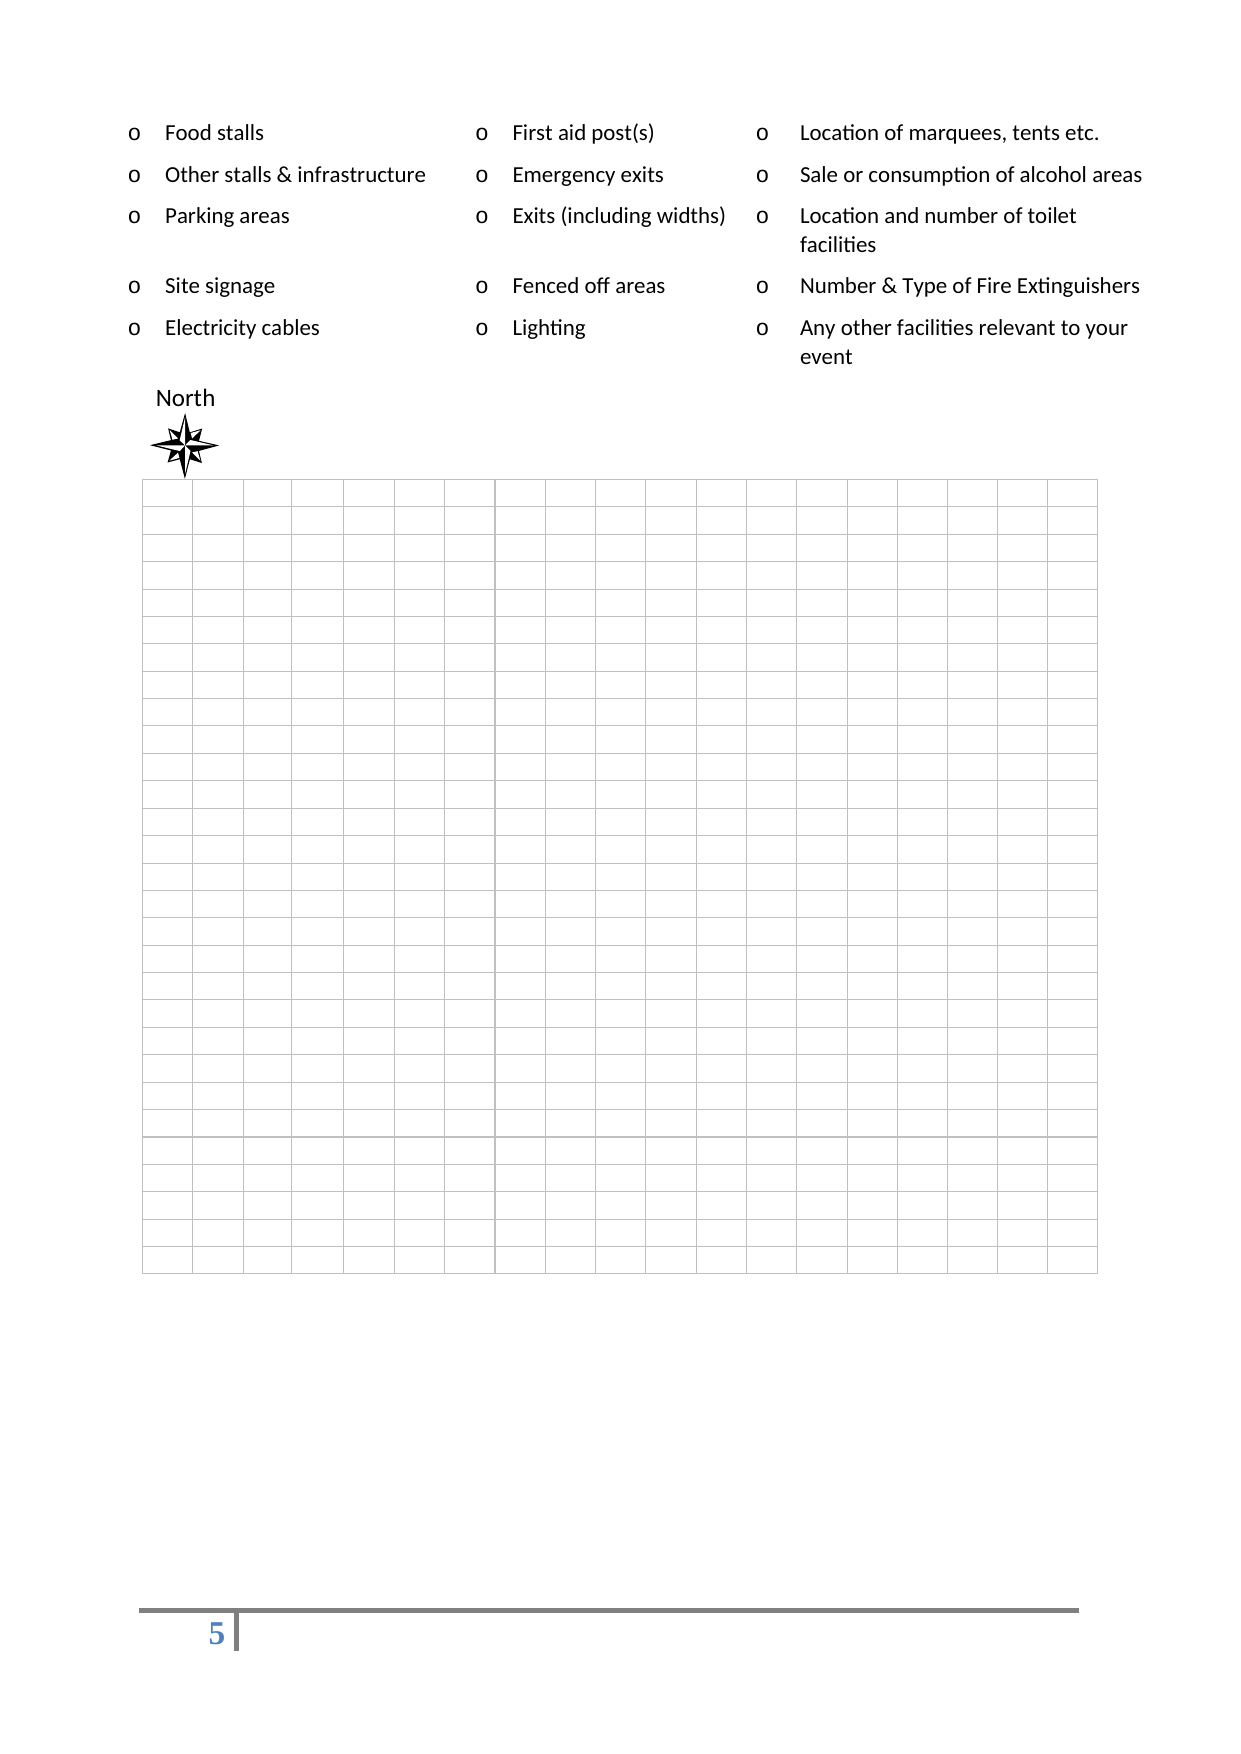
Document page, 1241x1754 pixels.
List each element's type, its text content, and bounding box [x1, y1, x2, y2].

table_cell [244, 946, 291, 972]
table_cell [747, 644, 796, 671]
table_cell [948, 535, 997, 561]
table_cell [998, 864, 1047, 890]
table_cell [797, 891, 847, 917]
table_cell [546, 562, 595, 588]
table_cell [848, 644, 897, 671]
table_header [998, 480, 1047, 506]
table_cell [395, 507, 444, 534]
table_cell [395, 809, 444, 835]
table_cell [898, 1247, 947, 1273]
table_cell [546, 836, 595, 862]
table_cell [546, 699, 595, 725]
table_cell [143, 1110, 192, 1136]
table_cell [898, 617, 947, 643]
table_cell [292, 973, 343, 999]
table_header [496, 480, 545, 506]
table_cell [898, 699, 947, 725]
table_header [697, 480, 746, 506]
table_cell [646, 1110, 696, 1136]
table_cell [646, 1000, 696, 1027]
table_cell [747, 672, 796, 698]
table_cell [496, 1110, 545, 1136]
table_cell [697, 726, 746, 753]
table_cell [143, 1055, 192, 1082]
table_cell [546, 1028, 595, 1054]
table_cell [395, 864, 444, 890]
table_cell [898, 562, 947, 588]
table_cell [143, 1083, 192, 1109]
table_cell [1048, 699, 1097, 725]
table_cell [244, 1110, 291, 1136]
table_cell [998, 1028, 1047, 1054]
table_cell [395, 726, 444, 753]
table_cell [395, 1083, 444, 1109]
table_cell [697, 1083, 746, 1109]
table_cell [898, 809, 947, 835]
table_cell [998, 946, 1047, 972]
table_cell [445, 754, 494, 780]
table_cell [596, 1247, 645, 1273]
table_cell [496, 781, 545, 808]
table_cell [546, 809, 595, 835]
table_cell [1048, 1110, 1097, 1136]
table_cell [898, 1055, 947, 1082]
table_cell [143, 836, 192, 862]
table_cell [344, 590, 394, 616]
table_cell [445, 809, 494, 835]
table_cell [445, 891, 494, 917]
table_cell [797, 1110, 847, 1136]
table_cell [344, 836, 394, 862]
table_cell [848, 973, 897, 999]
table_cell [143, 1220, 192, 1246]
table_cell Location of marquees, tents etc. [741, 118, 1154, 160]
table_cell [797, 535, 847, 561]
table_cell [646, 754, 696, 780]
table_cell [445, 1028, 494, 1054]
table_header [747, 480, 796, 506]
table_cell [848, 1028, 897, 1054]
table_cell [445, 973, 494, 999]
table_cell [596, 918, 645, 944]
table_cell [244, 1028, 291, 1054]
table_cell [797, 726, 847, 753]
table_cell [898, 1000, 947, 1027]
table_cell [344, 535, 394, 561]
table_cell [244, 726, 291, 753]
table_cell [646, 507, 696, 534]
table_cell [1048, 1247, 1097, 1273]
table_cell [848, 672, 897, 698]
table_cell [292, 754, 343, 780]
table_cell [193, 973, 243, 999]
table_cell [143, 781, 192, 808]
table_cell [244, 809, 291, 835]
table_cell [143, 946, 192, 972]
table_cell [948, 590, 997, 616]
table_cell [395, 562, 444, 588]
table_cell [797, 1083, 847, 1109]
table_cell [848, 754, 897, 780]
table_cell [496, 562, 545, 588]
table_cell [848, 1165, 897, 1191]
table_cell [143, 562, 192, 588]
table_cell [496, 617, 545, 643]
table_cell [193, 617, 243, 643]
table_cell [193, 590, 243, 616]
table_cell [1048, 535, 1097, 561]
table_cell [143, 726, 192, 753]
table_cell [1048, 1220, 1097, 1246]
table_cell [797, 918, 847, 944]
table_header [797, 480, 847, 506]
table_cell [292, 1055, 343, 1082]
table_header [1048, 480, 1097, 506]
table_cell [697, 781, 746, 808]
table_cell [244, 1138, 291, 1164]
table_cell [596, 1028, 645, 1054]
table_cell [445, 864, 494, 890]
table_cell [596, 864, 645, 890]
table_cell [646, 1138, 696, 1164]
table_cell [646, 836, 696, 862]
table_cell [646, 1192, 696, 1218]
table_cell [948, 754, 997, 780]
table_cell [395, 699, 444, 725]
table_cell [596, 973, 645, 999]
table_cell [948, 726, 997, 753]
table_cell [344, 1110, 394, 1136]
table_cell [747, 1220, 796, 1246]
table_cell [596, 726, 645, 753]
table_cell [546, 535, 595, 561]
table_cell [1048, 1083, 1097, 1109]
table_cell [1048, 891, 1097, 917]
table_cell [646, 1083, 696, 1109]
table_cell [697, 1028, 746, 1054]
table_cell [1048, 1028, 1097, 1054]
table_cell [143, 809, 192, 835]
table_cell [244, 617, 291, 643]
table_cell [193, 891, 243, 917]
table_cell [848, 836, 897, 862]
table_cell [797, 1220, 847, 1246]
table_cell [292, 1110, 343, 1136]
table_cell [344, 1055, 394, 1082]
table_cell [998, 617, 1047, 643]
table_cell [496, 1220, 545, 1246]
table_cell [193, 809, 243, 835]
table_cell [244, 1055, 291, 1082]
table_cell [596, 1110, 645, 1136]
table_cell [747, 754, 796, 780]
table_cell [1048, 672, 1097, 698]
table_cell [546, 1083, 595, 1109]
table_cell [747, 781, 796, 808]
table_cell [747, 1165, 796, 1191]
table_cell [646, 809, 696, 835]
table_cell [344, 699, 394, 725]
table_cell [344, 617, 394, 643]
table_cell [546, 781, 595, 808]
table_cell [747, 891, 796, 917]
table_cell Location and number of toilet facilities [741, 201, 1154, 271]
table_cell [898, 836, 947, 862]
table_cell [143, 590, 192, 616]
table_cell [797, 1055, 847, 1082]
table_cell [395, 1220, 444, 1246]
table_cell [344, 1138, 394, 1164]
table_cell [395, 1055, 444, 1082]
table_cell [546, 1000, 595, 1027]
table_cell [445, 1165, 494, 1191]
table_cell [998, 1138, 1047, 1164]
table_cell [344, 973, 394, 999]
table_header [848, 480, 897, 506]
table_cell [496, 507, 545, 534]
table_cell [898, 781, 947, 808]
table_cell [193, 1000, 243, 1027]
table_cell [344, 507, 394, 534]
table_cell [697, 562, 746, 588]
table_cell [797, 1000, 847, 1027]
table_cell [848, 809, 897, 835]
table_cell [445, 1138, 494, 1164]
table_cell [697, 1055, 746, 1082]
table_cell [697, 946, 746, 972]
table_cell [848, 1192, 897, 1218]
table_cell Parking areas [79, 201, 460, 271]
table_cell [1048, 973, 1097, 999]
table_cell [848, 1220, 897, 1246]
table_cell [292, 864, 343, 890]
table_cell [292, 918, 343, 944]
table_cell [697, 507, 746, 534]
table_cell [747, 1055, 796, 1082]
table_cell [998, 672, 1047, 698]
table_cell [697, 754, 746, 780]
table_cell [344, 672, 394, 698]
table_cell [797, 836, 847, 862]
table_cell [546, 726, 595, 753]
table_cell [546, 1247, 595, 1273]
table_cell [244, 562, 291, 588]
table_cell [445, 1247, 494, 1273]
table_cell [797, 590, 847, 616]
table_cell [546, 1138, 595, 1164]
table_cell [546, 1110, 595, 1136]
table_cell [445, 836, 494, 862]
table_cell [797, 809, 847, 835]
table_cell [948, 864, 997, 890]
table_cell [395, 1000, 444, 1027]
table_cell [193, 864, 243, 890]
table_cell [848, 590, 897, 616]
table_cell [292, 672, 343, 698]
table_cell [1048, 726, 1097, 753]
table_cell [344, 809, 394, 835]
table_cell [646, 1247, 696, 1273]
table_cell [496, 1165, 545, 1191]
table_cell [244, 891, 291, 917]
table_cell [998, 562, 1047, 588]
table_cell [747, 1000, 796, 1027]
table_cell [344, 1247, 394, 1273]
table_cell [395, 754, 444, 780]
table_cell [292, 617, 343, 643]
table_cell [697, 699, 746, 725]
table_cell [596, 1192, 645, 1218]
table_cell [646, 891, 696, 917]
table_cell Food stalls [79, 118, 460, 160]
table_cell [898, 973, 947, 999]
table_cell [395, 644, 444, 671]
table_cell [193, 507, 243, 534]
table_cell [898, 1083, 947, 1109]
table_cell [546, 1192, 595, 1218]
table_cell [697, 809, 746, 835]
table_cell [948, 946, 997, 972]
table_cell [395, 918, 444, 944]
table_cell [546, 644, 595, 671]
table_cell [697, 1165, 746, 1191]
table_cell [193, 672, 243, 698]
table_cell [1048, 1192, 1097, 1218]
table_cell [193, 781, 243, 808]
table_cell [292, 836, 343, 862]
table_cell [395, 973, 444, 999]
table_cell [596, 1000, 645, 1027]
table_cell [898, 644, 947, 671]
table_cell [747, 1083, 796, 1109]
table_cell [898, 754, 947, 780]
table_cell [292, 590, 343, 616]
table_header [898, 480, 947, 506]
table_cell [143, 891, 192, 917]
table_cell [596, 1055, 645, 1082]
table_cell [143, 1192, 192, 1218]
table_cell [496, 1055, 545, 1082]
table_cell [292, 1000, 343, 1027]
table_cell [948, 507, 997, 534]
table_cell [998, 891, 1047, 917]
table_cell [948, 644, 997, 671]
table_cell [596, 535, 645, 561]
table_cell [596, 946, 645, 972]
table_cell [848, 1000, 897, 1027]
table_cell [697, 535, 746, 561]
table_cell [797, 1028, 847, 1054]
table_cell [898, 918, 947, 944]
table_cell [143, 617, 192, 643]
table_cell [998, 644, 1047, 671]
table_cell [244, 754, 291, 780]
table_cell [496, 672, 545, 698]
table_cell [244, 1000, 291, 1027]
table_cell [292, 562, 343, 588]
table_cell [898, 590, 947, 616]
table_cell Fenced off areas [460, 271, 741, 313]
table_cell [244, 973, 291, 999]
table_cell [546, 507, 595, 534]
table_cell [646, 946, 696, 972]
table_cell [496, 535, 545, 561]
table_cell [998, 535, 1047, 561]
table_cell [546, 864, 595, 890]
table_cell [143, 535, 192, 561]
table_cell [948, 1138, 997, 1164]
table_cell [747, 1138, 796, 1164]
table_cell [797, 781, 847, 808]
table_cell [797, 1165, 847, 1191]
table_cell [797, 864, 847, 890]
table_cell [193, 1110, 243, 1136]
table_cell [697, 1220, 746, 1246]
table_cell [244, 535, 291, 561]
table_cell [948, 1000, 997, 1027]
table_header [596, 480, 645, 506]
table_cell [948, 973, 997, 999]
table_cell [998, 1083, 1047, 1109]
table_cell [998, 1220, 1047, 1246]
table_cell [496, 1192, 545, 1218]
table_cell [1048, 1138, 1097, 1164]
table_cell [797, 754, 847, 780]
table_cell [193, 1247, 243, 1273]
table_cell [747, 973, 796, 999]
table_header [344, 480, 394, 506]
table_cell [193, 726, 243, 753]
table_cell [292, 1138, 343, 1164]
table_cell [747, 535, 796, 561]
table_header [292, 480, 343, 506]
table_cell [546, 672, 595, 698]
table_cell [948, 1083, 997, 1109]
table_cell [998, 726, 1047, 753]
table_cell [292, 726, 343, 753]
table_cell [1048, 1000, 1097, 1027]
table_cell [344, 1083, 394, 1109]
table_cell [344, 644, 394, 671]
table_cell [344, 781, 394, 808]
table_cell [998, 1110, 1047, 1136]
table_cell [193, 562, 243, 588]
table_cell [395, 1165, 444, 1191]
table_cell [697, 918, 746, 944]
table_cell [998, 918, 1047, 944]
table_cell [998, 590, 1047, 616]
table_cell [496, 918, 545, 944]
table_cell [1048, 918, 1097, 944]
table_cell [445, 617, 494, 643]
table_cell [244, 1165, 291, 1191]
table_cell [395, 590, 444, 616]
table_cell [596, 1138, 645, 1164]
table_cell [747, 507, 796, 534]
table_cell [848, 864, 897, 890]
table_cell [244, 781, 291, 808]
table_cell [292, 946, 343, 972]
table_cell [292, 1028, 343, 1054]
table_cell [344, 1028, 394, 1054]
table_cell [193, 836, 243, 862]
table_cell [143, 672, 192, 698]
table_cell [1048, 617, 1097, 643]
table_cell [596, 507, 645, 534]
table_cell [596, 754, 645, 780]
table_cell [292, 1247, 343, 1273]
table_cell [697, 891, 746, 917]
table_cell [292, 1220, 343, 1246]
table_cell [948, 1055, 997, 1082]
table_cell [596, 699, 645, 725]
table_cell [747, 809, 796, 835]
table_cell [143, 699, 192, 725]
table_cell [797, 644, 847, 671]
table_cell [193, 644, 243, 671]
table_cell [496, 726, 545, 753]
table_cell [848, 617, 897, 643]
table_cell Electricity cables [79, 313, 460, 382]
table_cell [1048, 1055, 1097, 1082]
table_cell [546, 946, 595, 972]
table_cell [496, 973, 545, 999]
table_cell [496, 754, 545, 780]
table_cell [697, 672, 746, 698]
table_cell [898, 864, 947, 890]
table_cell [344, 1192, 394, 1218]
table_cell [848, 891, 897, 917]
table_cell [546, 918, 595, 944]
table_cell [1048, 836, 1097, 862]
table_cell Site signage [79, 271, 460, 313]
table_cell [646, 644, 696, 671]
table_cell [193, 535, 243, 561]
table_cell [292, 699, 343, 725]
table_header [244, 480, 291, 506]
table_cell [646, 590, 696, 616]
table_header [143, 480, 192, 506]
table_cell [998, 973, 1047, 999]
table_cell [292, 809, 343, 835]
table_cell [948, 809, 997, 835]
table_cell [998, 754, 1047, 780]
table_cell [496, 864, 545, 890]
table_cell [797, 1247, 847, 1273]
table_cell [546, 590, 595, 616]
table_cell Any other facilities relevant to your event [741, 313, 1154, 382]
table_cell [244, 836, 291, 862]
table_cell [546, 1055, 595, 1082]
table_header [646, 480, 696, 506]
table_cell [646, 726, 696, 753]
table_cell [1048, 781, 1097, 808]
table_cell [596, 891, 645, 917]
table_cell [848, 946, 897, 972]
table_cell [244, 864, 291, 890]
table_cell [344, 1220, 394, 1246]
table_cell [1048, 507, 1097, 534]
table_cell [646, 699, 696, 725]
table_cell [596, 1165, 645, 1191]
table_cell [747, 617, 796, 643]
table_cell [998, 1000, 1047, 1027]
table_cell [395, 1028, 444, 1054]
table_cell [1048, 644, 1097, 671]
table_cell [596, 781, 645, 808]
table_cell [848, 1083, 897, 1109]
table_cell [292, 1192, 343, 1218]
table_cell [646, 672, 696, 698]
table_cell [344, 1165, 394, 1191]
table_cell [344, 864, 394, 890]
table_cell [546, 1220, 595, 1246]
table_cell [193, 1055, 243, 1082]
table_cell [998, 507, 1047, 534]
table_cell [596, 672, 645, 698]
table_cell [143, 1165, 192, 1191]
table_cell [395, 891, 444, 917]
table_cell [445, 1055, 494, 1082]
table_cell [292, 1165, 343, 1191]
table_cell [445, 644, 494, 671]
table_cell [143, 973, 192, 999]
table_cell [998, 699, 1047, 725]
table_cell [193, 1138, 243, 1164]
table_cell [747, 1110, 796, 1136]
table_cell [445, 1000, 494, 1027]
table_cell [697, 1110, 746, 1136]
table_cell [496, 699, 545, 725]
table_cell [998, 1247, 1047, 1273]
table_cell [496, 590, 545, 616]
table_cell [747, 1192, 796, 1218]
table_cell [244, 644, 291, 671]
table_cell [1048, 946, 1097, 972]
table_cell [292, 644, 343, 671]
table_cell [646, 1165, 696, 1191]
table_cell [143, 644, 192, 671]
table_header [546, 480, 595, 506]
table_cell [244, 1247, 291, 1273]
table_cell [948, 1247, 997, 1273]
table_cell [244, 1083, 291, 1109]
table_cell [697, 1000, 746, 1027]
table_cell [646, 617, 696, 643]
table_cell [445, 726, 494, 753]
table_cell [697, 1138, 746, 1164]
table_header [395, 480, 444, 506]
table_cell [546, 973, 595, 999]
table_cell [848, 562, 897, 588]
table_cell [898, 946, 947, 972]
table_cell [496, 946, 545, 972]
table_cell [244, 590, 291, 616]
table_cell [292, 507, 343, 534]
table_cell First aid post(s) [460, 118, 741, 160]
table_cell [948, 617, 997, 643]
table_cell [646, 1220, 696, 1246]
table_cell [848, 918, 897, 944]
table_cell [898, 1138, 947, 1164]
table_cell [1048, 562, 1097, 588]
table_cell [848, 1138, 897, 1164]
table_cell [244, 507, 291, 534]
table_cell [395, 1110, 444, 1136]
table_cell [344, 1000, 394, 1027]
table_cell or consumption of alcohol areas [741, 160, 1154, 201]
table_cell [747, 946, 796, 972]
table_cell Emergency exits [460, 160, 741, 201]
table_cell [697, 1192, 746, 1218]
table_cell [445, 1083, 494, 1109]
table_cell [747, 836, 796, 862]
table_header [948, 480, 997, 506]
table_cell Other stalls & infrastructure [79, 160, 460, 201]
table_cell [898, 1165, 947, 1191]
table_cell [898, 726, 947, 753]
table_cell [445, 672, 494, 698]
table_cell [948, 1192, 997, 1218]
table_cell [244, 918, 291, 944]
table_cell [898, 535, 947, 561]
table_cell [898, 507, 947, 534]
table_cell [747, 699, 796, 725]
table_cell [193, 1083, 243, 1109]
table_cell [848, 1055, 897, 1082]
table_cell [998, 809, 1047, 835]
table_cell [143, 1138, 192, 1164]
table_cell [445, 918, 494, 944]
table_cell [948, 672, 997, 698]
table_cell [747, 918, 796, 944]
table_cell [747, 1028, 796, 1054]
table_cell [998, 781, 1047, 808]
table_cell [143, 1247, 192, 1273]
table_cell [445, 507, 494, 534]
table_cell [898, 891, 947, 917]
table_cell [193, 918, 243, 944]
table_cell [193, 1028, 243, 1054]
table_cell [193, 699, 243, 725]
table_cell [193, 1165, 243, 1191]
table_cell [797, 946, 847, 972]
table_cell [797, 1138, 847, 1164]
table_cell [292, 1083, 343, 1109]
table_cell [292, 891, 343, 917]
table_cell [948, 1220, 997, 1246]
table_cell [395, 1247, 444, 1273]
table_cell [898, 672, 947, 698]
table_cell [747, 590, 796, 616]
text North [150, 382, 1090, 413]
table_cell [596, 617, 645, 643]
table_cell [596, 1220, 645, 1246]
table_cell [143, 754, 192, 780]
table_cell [395, 1192, 444, 1218]
table_cell [596, 1083, 645, 1109]
table_cell [948, 891, 997, 917]
table_cell [646, 1055, 696, 1082]
table_cell [143, 1000, 192, 1027]
table_cell [143, 1028, 192, 1054]
table_cell [596, 590, 645, 616]
table_cell [646, 535, 696, 561]
table_cell [646, 918, 696, 944]
table_cell [193, 754, 243, 780]
table_cell [344, 918, 394, 944]
table_cell [596, 809, 645, 835]
table_cell [898, 1220, 947, 1246]
table_cell [445, 1220, 494, 1246]
table_cell [697, 644, 746, 671]
table_cell [395, 1138, 444, 1164]
table_cell Number & Type of Fire Extinguishers [741, 271, 1154, 313]
table_cell [747, 1247, 796, 1273]
table_cell [1048, 754, 1097, 780]
table_cell [797, 973, 847, 999]
table_cell [496, 836, 545, 862]
table_cell [445, 562, 494, 588]
table_cell [697, 1247, 746, 1273]
table_cell [445, 781, 494, 808]
table_cell [496, 891, 545, 917]
table_cell [797, 672, 847, 698]
table_cell [898, 1028, 947, 1054]
table_cell [496, 1083, 545, 1109]
table_cell [546, 891, 595, 917]
table_cell [445, 946, 494, 972]
table_cell [546, 1165, 595, 1191]
table_cell [1048, 1165, 1097, 1191]
table_cell [797, 1192, 847, 1218]
table_cell [395, 781, 444, 808]
table_cell [143, 864, 192, 890]
table_cell [395, 946, 444, 972]
table_cell [646, 781, 696, 808]
table_cell [344, 891, 394, 917]
table_cell [244, 672, 291, 698]
table_cell [344, 946, 394, 972]
table_cell [292, 535, 343, 561]
table_cell [697, 617, 746, 643]
table_cell [848, 1247, 897, 1273]
table_cell [596, 562, 645, 588]
table_header [445, 480, 494, 506]
table_cell [948, 562, 997, 588]
table_cell [344, 726, 394, 753]
table_cell [445, 590, 494, 616]
table_cell [747, 726, 796, 753]
table_cell Exits (including widths) [460, 201, 741, 271]
table_cell [797, 507, 847, 534]
table_cell [646, 864, 696, 890]
table_cell [445, 535, 494, 561]
table_cell [395, 617, 444, 643]
table_cell [596, 644, 645, 671]
table_cell [496, 1028, 545, 1054]
table_cell [998, 836, 1047, 862]
table_cell [445, 699, 494, 725]
table_cell [848, 507, 897, 534]
table_cell [646, 973, 696, 999]
table_cell [848, 726, 897, 753]
table_cell [496, 1000, 545, 1027]
table_cell [747, 562, 796, 588]
table_cell [697, 973, 746, 999]
table_cell [244, 1192, 291, 1218]
table_cell [1048, 590, 1097, 616]
table_cell [646, 562, 696, 588]
table_cell [395, 836, 444, 862]
table_cell [998, 1192, 1047, 1218]
table_cell [797, 699, 847, 725]
table_cell [697, 836, 746, 862]
table_cell [646, 1028, 696, 1054]
table_cell [848, 781, 897, 808]
table_cell [496, 1138, 545, 1164]
table_cell [998, 1055, 1047, 1082]
table_cell [1048, 809, 1097, 835]
table_cell Lighting [460, 313, 741, 382]
table_cell [948, 918, 997, 944]
table_cell [546, 617, 595, 643]
table_cell [496, 1247, 545, 1273]
table_cell [797, 562, 847, 588]
table_cell [193, 1192, 243, 1218]
table_cell [848, 1110, 897, 1136]
table_cell [948, 1165, 997, 1191]
table_cell [596, 836, 645, 862]
table_cell [948, 1110, 997, 1136]
table_cell [244, 1220, 291, 1246]
table_cell [496, 644, 545, 671]
table_cell [1048, 864, 1097, 890]
table_cell [344, 562, 394, 588]
table_cell [496, 809, 545, 835]
table_cell [948, 781, 997, 808]
table_cell [143, 918, 192, 944]
table_cell [395, 672, 444, 698]
table_cell [143, 507, 192, 534]
table_cell [445, 1192, 494, 1218]
table_cell [193, 946, 243, 972]
table_cell [898, 1110, 947, 1136]
table_cell [797, 617, 847, 643]
table_cell [948, 836, 997, 862]
table_cell [445, 1110, 494, 1136]
table_cell [344, 754, 394, 780]
table_cell [292, 781, 343, 808]
table_cell [848, 699, 897, 725]
table_cell [546, 754, 595, 780]
table_cell [998, 1165, 1047, 1191]
table_cell [948, 699, 997, 725]
table_cell [244, 699, 291, 725]
table_cell [193, 1220, 243, 1246]
table_cell [898, 1192, 947, 1218]
table_cell [747, 864, 796, 890]
table_cell [697, 864, 746, 890]
table_cell [848, 535, 897, 561]
table_cell [948, 1028, 997, 1054]
table_header [193, 480, 243, 506]
table_cell [395, 535, 444, 561]
table_cell [697, 590, 746, 616]
